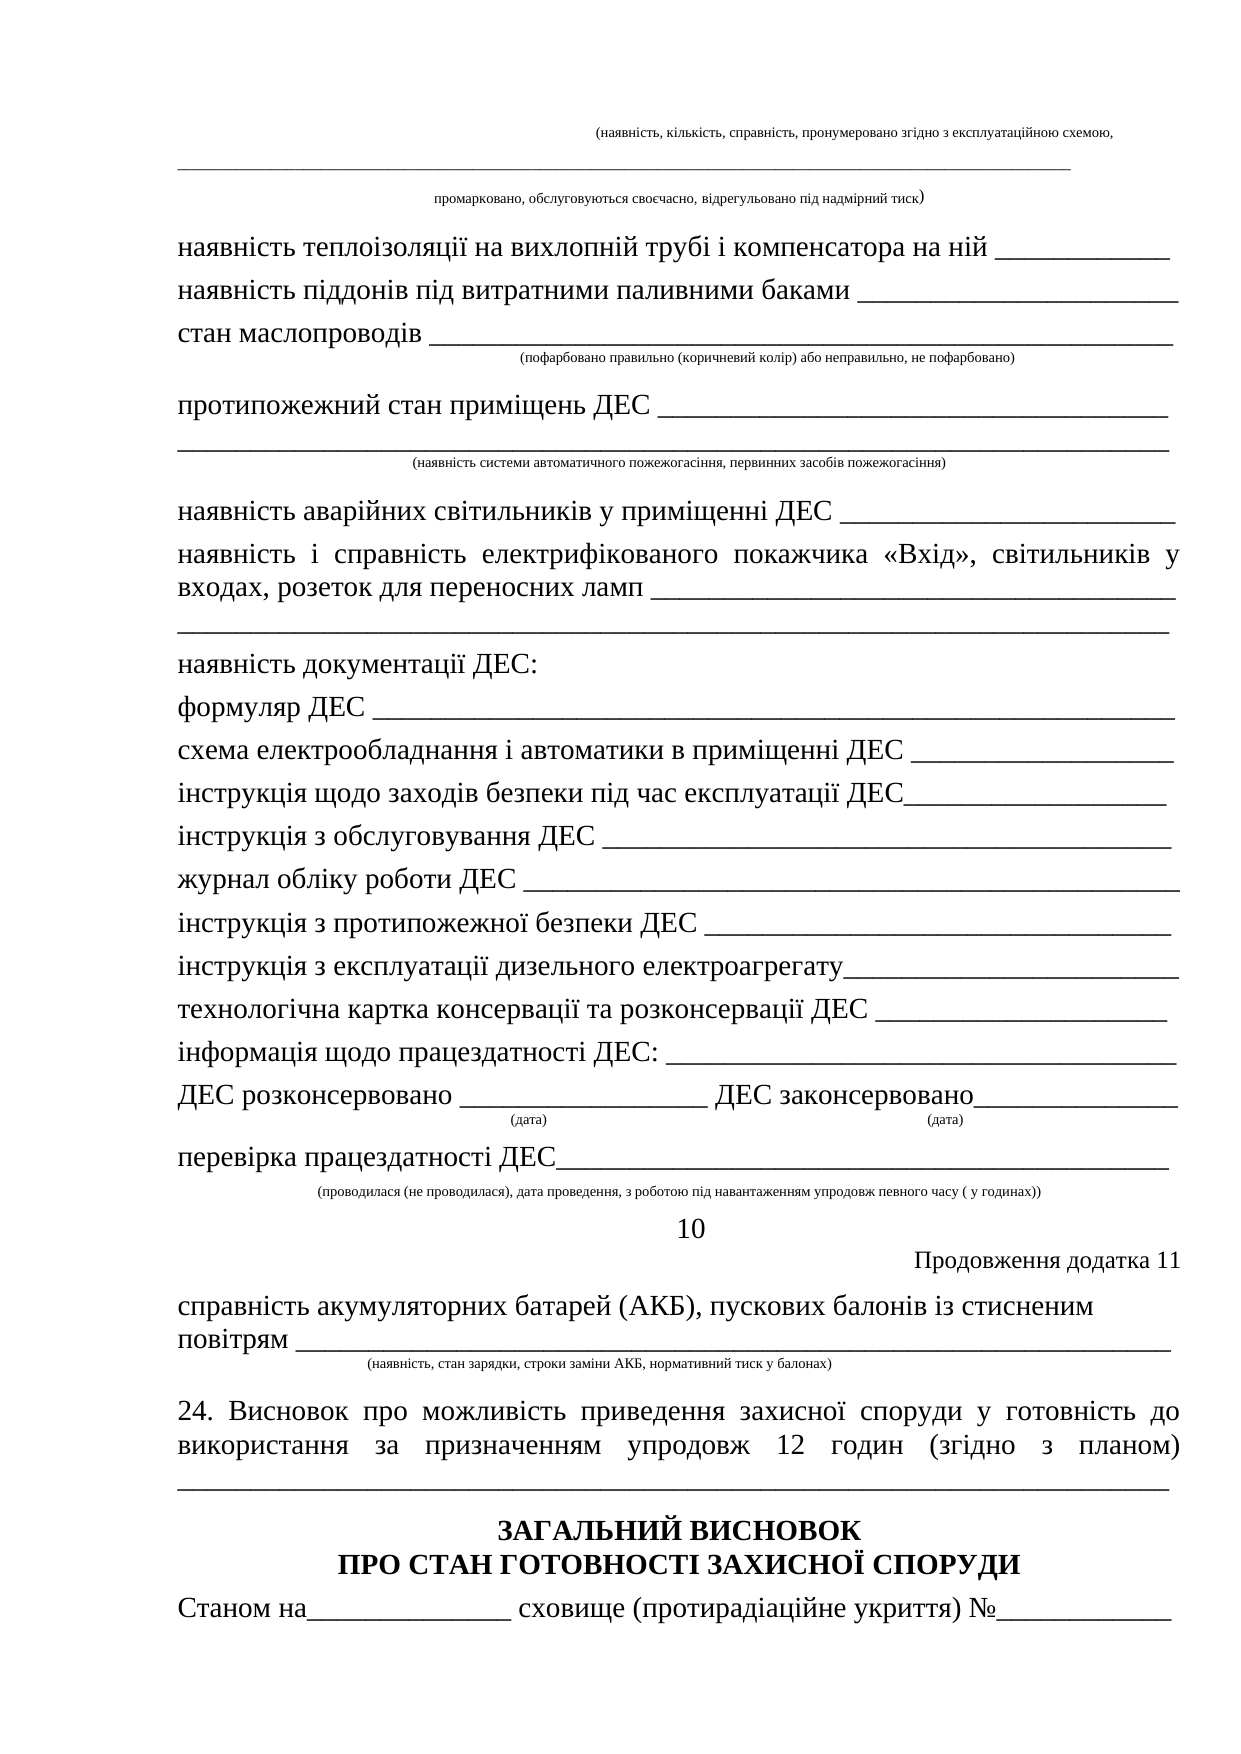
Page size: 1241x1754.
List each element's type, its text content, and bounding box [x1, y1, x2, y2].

text технологічна картка консервації та розконсервації ДЕС ____________________ [177, 991, 1181, 1024]
text ЗАГАЛЬНИЙ ВИСНОВОК [177, 1513, 1181, 1547]
text формуляр ДЕС _______________________________________________________ [177, 689, 1181, 723]
text (пофарбовано правильно (коричневий колір) або неправильно, не пофарбовано) [177, 349, 1181, 378]
text наявність теплоізоляції на вихлопній трубі і компенсатора на ній ____________ [177, 229, 1181, 263]
text (наявність системи автоматичного пожежогасіння, первинних засобів пожежогасіння) [177, 454, 1181, 483]
text справність акумуляторних батарей (АКБ), пускових балонів із стисненим повітрям ____________________________________________________________ [177, 1288, 1181, 1355]
text протипожежний стан приміщень ДЕС ___________________________________ [177, 387, 1181, 421]
text інформація щодо працездатності ДЕС: ___________________________________ [177, 1034, 1181, 1068]
text схема електрообладнання і автоматики в приміщенні ДЕС __________________ [177, 732, 1181, 766]
text Станом на______________ сховище (протирадіаційне укриття) №____________ [177, 1590, 1181, 1623]
text стан маслопроводів ___________________________________________________ [177, 315, 1181, 349]
text перевірка працездатності ДЕС__________________________________________ [177, 1139, 1181, 1173]
text інструкція з експлуатації дизельного електроагрегату_______________________ [177, 948, 1181, 981]
text наявність піддонів під витратними паливними баками ______________________ [177, 272, 1181, 306]
text Продовження додатка 11 [177, 1245, 1181, 1274]
text ____________________________________________________________________ [177, 603, 1181, 636]
text промарковано, обслуговуються своєчасно, відрегульовано під надмірний тиск) [177, 186, 1181, 219]
text (проводилася (не проводилася), дата проведення, з роботою під навантаженням упродовж певного часу ( у годинах)) [177, 1183, 1181, 1211]
text наявність аварійних світильників у приміщенні ДЕС _______________________ [177, 493, 1181, 526]
text ____________________________________________________________________ [177, 421, 1181, 454]
text __________________________________________________________________________________________________________ [177, 152, 1181, 186]
text (дата) (дата) [177, 1111, 1181, 1139]
text наявність документації ДЕС: [177, 646, 1181, 679]
text ДЕС розконсервовано _________________ ДЕС законсервовано______________ [177, 1077, 1181, 1111]
text ПРО СТАН ГОТОВНОСТІ ЗАХИСНОЇ СПОРУДИ [177, 1547, 1181, 1580]
text журнал обліку роботи ДЕС _____________________________________________ [177, 862, 1181, 895]
text (наявність, кількість, справність, пронумеровано згідно з експлуатаційною схемою, [177, 124, 1181, 152]
text 10 [189, 1211, 1181, 1245]
text інструкція з протипожежної безпеки ДЕС ________________________________ [177, 905, 1181, 938]
text 24. Висновок про можливість приведення захисної споруди у готовність до використання за призначенням упродовж 12 годин (згідно з планом) ____________________________________________________________________ [177, 1393, 1181, 1494]
text (наявність, стан зарядки, строки заміни АКБ, нормативний тиск у балонах) [177, 1355, 1181, 1384]
text інструкція щодо заходів безпеки під час експлуатації ДЕС__________________ [177, 775, 1181, 809]
text інструкція з обслуговування ДЕС _______________________________________ [177, 818, 1181, 852]
text наявність і справність електрифікованого покажчика «Вхід», світильників у входах, розеток для переносних ламп ____________________________________ [177, 536, 1181, 603]
